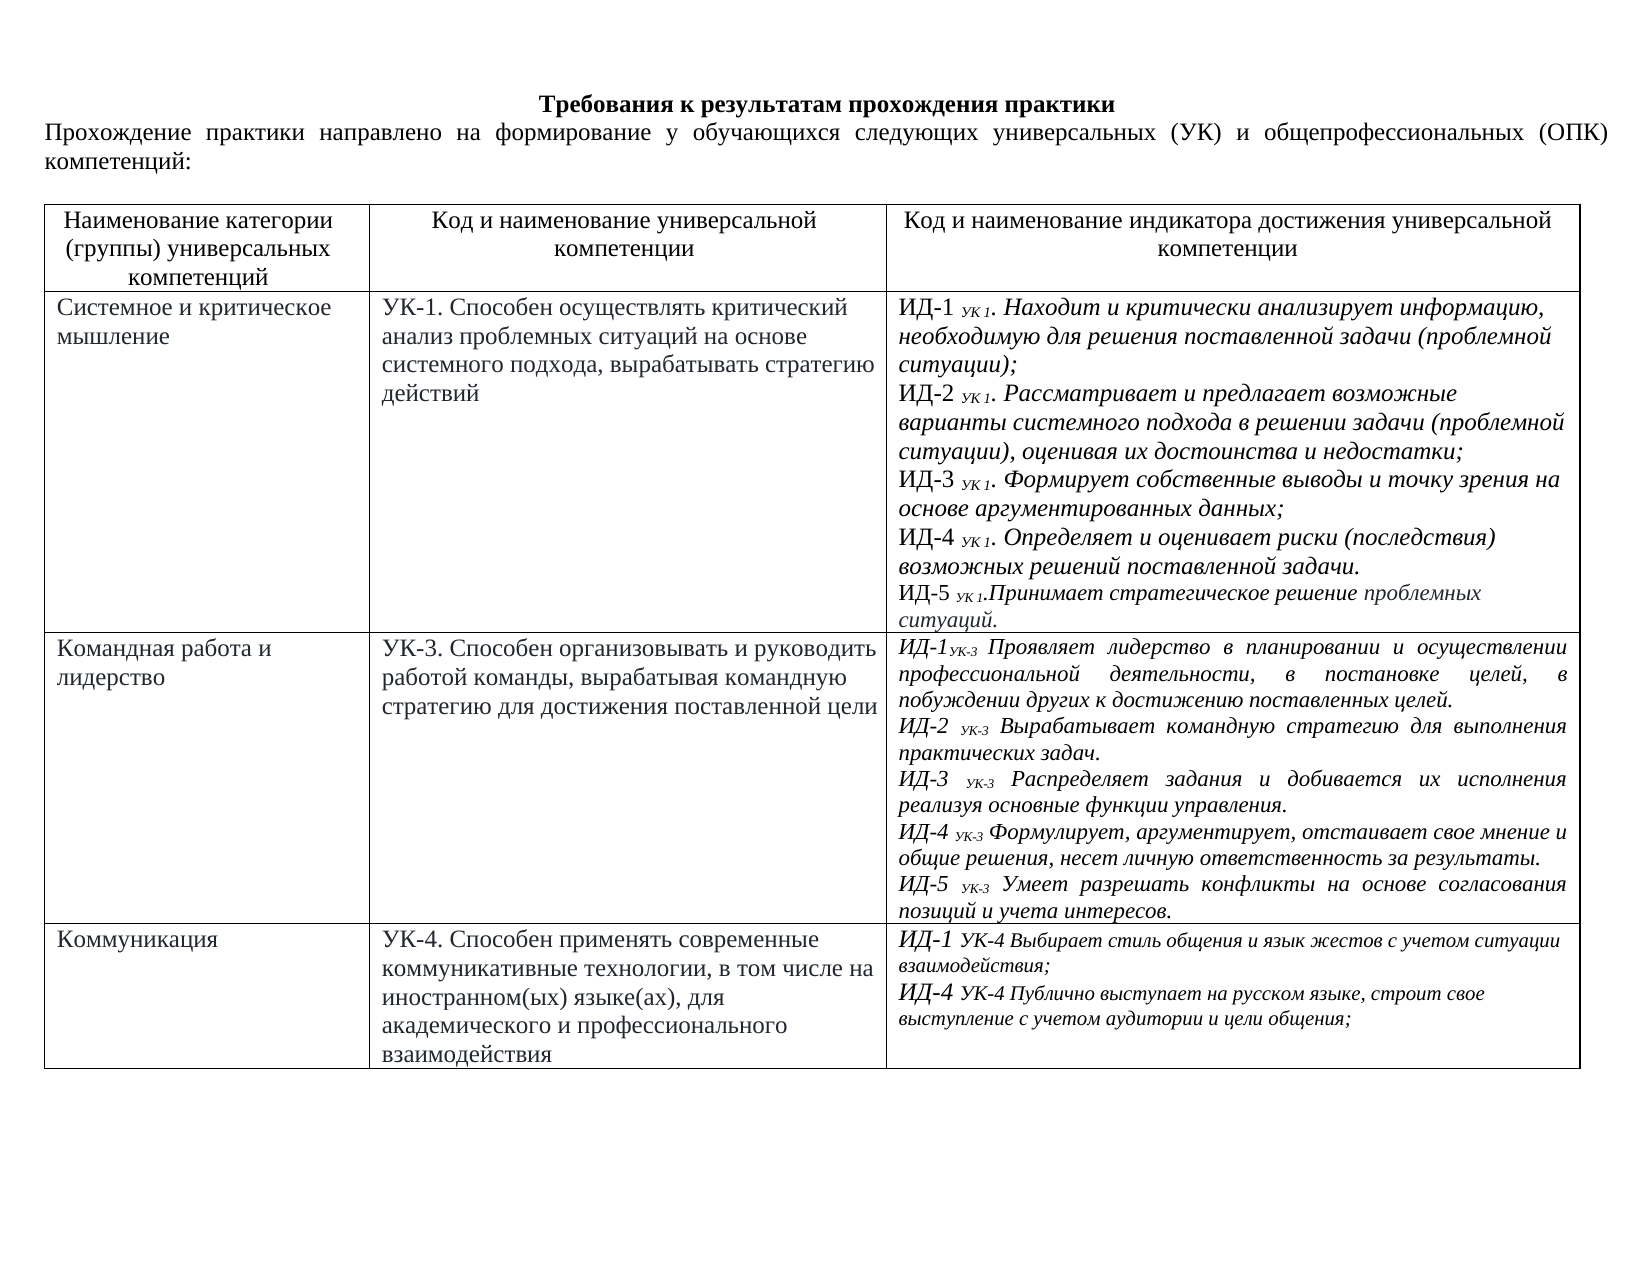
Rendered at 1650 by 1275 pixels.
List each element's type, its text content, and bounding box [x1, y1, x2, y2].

table_cell Коммуникация [45, 924, 369, 1068]
text Прохождение практики направлено на формирование у обучающихся следующих универсальных (УК) и общепрофессиональных (ОПК) компетенций: [44, 117, 1609, 175]
table_cell УК-1. Способен осуществлять критический анализ проблемных ситуаций на основе системного подхода, вырабатывать стратегию действий [370, 292, 886, 632]
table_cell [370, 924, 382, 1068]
table_cell УК-4. Способен применять современные коммуникативные технологии, в том числе на иностранном(ых) языке(ах), для академического и профессионального взаимодействия [552, 924, 886, 1068]
table_cell ИД-1 УК 1. Находит и критически анализирует информацию, необходимую для решения поставленной задачи (проблемной ситуации); ИД-2 УК 1. Рассматривает и предлагает возможные варианты системного подхода в решении задачи (проблемной ситуации), оценивая их достоинства и недостатки; ИД-3 УК 1. Формирует собственные выводы и точку зрения на основе аргументированных данных; ИД-4 УК 1. Определяет и оценивает риски (последствия) возможных решений поставленной задачи. ИД-5 УК 1.Принимает стратегическое решение проблемных ситуаций. [887, 292, 1579, 632]
table_cell УК-3. Способен организовывать и руководить работой команды, вырабатывая командную стратегию для достижения поставленной цели [370, 633, 886, 923]
table_cell Командная работа и лидерство [45, 633, 369, 923]
text Требования к результатам прохождения практики [44, 89, 1609, 117]
table_cell ИД-1УК-3 Проявляет лидерство в планировании и осуществлении профессиональной деятельности, в постановке целей, в побуждении других к достижению поставленных целей. ИД-2 УК-3 Вырабатывает командную стратегию для выполнения практических задач. ИД-3 УК-3 Распределяет задания и добивается их исполнения реализуя основные функции управления. ИД-4 УК-3 Формулирует, аргументирует, отстаивает свое мнение и общие решения, несет личную ответственность за результаты. ИД-5 УК-3 Умеет разрешать конфликты на основе согласования позиций и учета интересов. [887, 633, 1579, 923]
table_header Код и наименование индикатора достижения универсальной компетенции [887, 205, 1579, 291]
table_header Наименование категории (группы) универсальных компетенций [45, 205, 369, 291]
table_cell ИД-1 УК-4 Выбирает стиль общения и язык жестов с учетом ситуации взаимодействия; ИД-4 УК-4 Публично выступает на русском языке, строит свое выступление с учетом аудитории и цели общения; [887, 924, 1579, 1068]
table_header Код и наименование универсальной компетенции [370, 205, 886, 291]
table_cell Системное и критическое мышление [45, 292, 369, 632]
